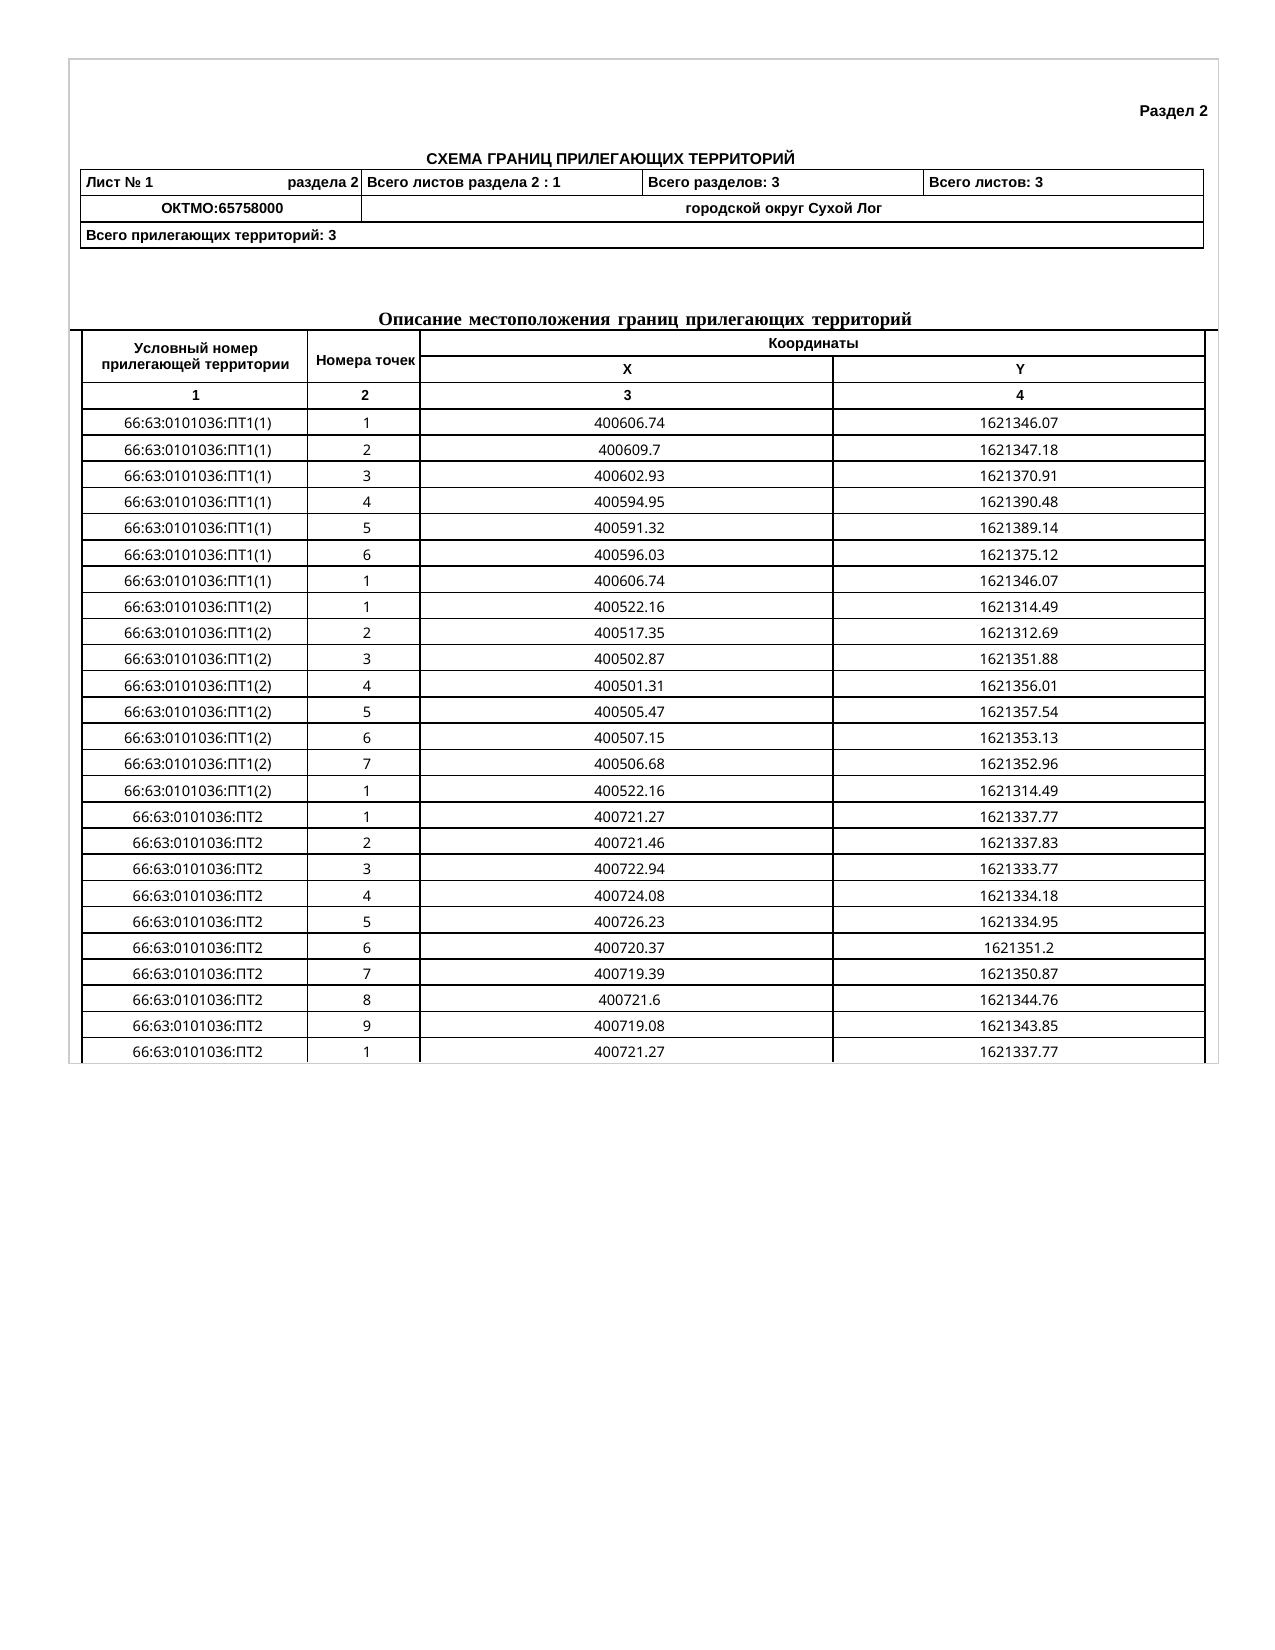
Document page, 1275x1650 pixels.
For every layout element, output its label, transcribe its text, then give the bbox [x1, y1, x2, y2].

table_header Раздел 2 СХЕМА ГРАНИЦ ПРИЛЕГАЮЩИХ ТЕРРИТОРИЙ Описание местоположения границ прилегающих территорий [70, 60, 1218, 329]
table_cell 9 [308, 1012, 419, 1037]
table_cell 66:63:0101036:ПТ1(1) [83, 514, 307, 539]
table_cell 400719.39 [421, 960, 832, 984]
table_cell 66:63:0101036:ПТ1(1) [83, 410, 307, 434]
table_cell 66:63:0101036:ПТ1(2) [83, 619, 307, 644]
table_cell 66:63:0101036:ПТ2 [83, 960, 307, 984]
table_cell 400719.08 [421, 1012, 832, 1037]
table_cell 1 [83, 383, 307, 408]
table_cell 3 [308, 645, 419, 670]
table_cell 1621351.88 [834, 645, 1204, 670]
table_cell 66:63:0101036:ПТ1(2) [83, 698, 307, 722]
table_cell [70, 775, 81, 801]
table_cell 66:63:0101036:ПТ2 [83, 881, 307, 906]
table_cell 3 [308, 855, 419, 879]
table_cell 66:63:0101036:ПТ1(2) [83, 776, 307, 801]
table_cell 3 [421, 383, 832, 408]
table_cell 66:63:0101036:ПТ1(1) [83, 488, 307, 513]
table_cell [1206, 565, 1218, 591]
table_cell 400522.16 [421, 593, 832, 617]
table_cell 6 [308, 724, 419, 748]
table_cell 4 [308, 488, 419, 513]
table_cell 7 [308, 750, 419, 774]
table_cell [1206, 880, 1218, 906]
table_cell 1 [308, 567, 419, 591]
table_cell 66:63:0101036:ПТ1(1) [83, 567, 307, 591]
table_cell [1206, 331, 1218, 355]
table_cell 400602.93 [421, 462, 832, 486]
table_cell [1206, 644, 1218, 670]
table_cell 1621314.49 [834, 776, 1204, 801]
table_cell 66:63:0101036:ПТ1(2) [83, 593, 307, 617]
table_cell 1621352.96 [834, 750, 1204, 774]
table_cell 1621375.12 [834, 541, 1204, 565]
table_cell 400506.68 [421, 750, 832, 774]
table_cell 400517.35 [421, 619, 832, 644]
table_cell [1206, 775, 1218, 801]
table_cell 1621389.14 [834, 514, 1204, 539]
table_cell [1206, 434, 1218, 460]
table_cell [70, 722, 81, 748]
table_cell [1206, 958, 1218, 984]
table_cell 66:63:0101036:ПТ1(2) [83, 671, 307, 696]
table_cell 1621314.49 [834, 593, 1204, 617]
table_cell 66:63:0101036:ПТ1(1) [83, 462, 307, 486]
table_cell 1621343.85 [834, 1012, 1204, 1037]
table_cell [70, 460, 81, 486]
table_cell 2 [308, 829, 419, 853]
table_cell 400505.47 [421, 698, 832, 722]
table_cell 1 [308, 776, 419, 801]
table_cell 66:63:0101036:ПТ2 [83, 1038, 307, 1063]
table_cell 1621350.87 [834, 960, 1204, 984]
table_cell 400606.74 [421, 410, 832, 434]
table_cell 400720.37 [421, 934, 832, 958]
table_cell 66:63:0101036:ПТ2 [83, 986, 307, 1011]
table_cell 6 [308, 541, 419, 565]
table_cell [1206, 853, 1218, 879]
table_cell [1206, 618, 1218, 644]
table_cell 400721.6 [421, 986, 832, 1011]
table_cell 400721.27 [421, 803, 832, 827]
table_cell [70, 696, 81, 722]
table_cell 7 [308, 960, 419, 984]
table_cell 400591.32 [421, 514, 832, 539]
table_cell [1206, 932, 1218, 958]
table_cell [1206, 408, 1218, 434]
table_cell [1206, 801, 1218, 827]
table_cell 1621333.77 [834, 855, 1204, 879]
table_cell 5 [308, 907, 419, 932]
table_cell 1621357.54 [834, 698, 1204, 722]
table_cell Координаты [421, 331, 1204, 355]
table_cell 66:63:0101036:ПТ2 [83, 934, 307, 958]
table_cell 1621312.69 [834, 619, 1204, 644]
table_cell 1621347.18 [834, 436, 1204, 460]
table_cell X [421, 357, 832, 382]
table_cell [70, 984, 81, 1011]
table_cell 400501.31 [421, 671, 832, 696]
table_cell 1 [308, 593, 419, 617]
table_cell [1206, 906, 1218, 932]
table_cell 400606.74 [421, 567, 832, 591]
table_cell 400609.7 [421, 436, 832, 460]
table_cell 66:63:0101036:ПТ2 [83, 1012, 307, 1037]
table_cell 4 [308, 881, 419, 906]
table_cell [70, 513, 81, 539]
table_cell 400721.27 [420, 1038, 833, 1063]
table_cell 1621351.2 [834, 934, 1204, 958]
table_cell 1621337.77 [833, 1038, 1204, 1063]
table_cell 8 [308, 986, 419, 1011]
table_cell [1206, 539, 1218, 565]
table_cell [70, 827, 81, 853]
table_cell [70, 906, 81, 932]
table_cell [70, 853, 81, 879]
table_cell [70, 486, 81, 513]
table_cell 400722.94 [421, 855, 832, 879]
table_cell [1206, 460, 1218, 486]
table_cell 66:63:0101036:ПТ1(2) [83, 750, 307, 774]
table_cell 1 [307, 1038, 420, 1063]
table_cell 400596.03 [421, 541, 832, 565]
table_cell [70, 880, 81, 906]
table_cell 66:63:0101036:ПТ2 [83, 803, 307, 827]
table_cell 4 [308, 671, 419, 696]
table_cell [70, 408, 81, 434]
table_cell 400724.08 [421, 881, 832, 906]
table_cell 4 [834, 383, 1204, 408]
table_cell 400726.23 [421, 907, 832, 932]
table_cell 400594.95 [421, 488, 832, 513]
table_cell [70, 618, 81, 644]
table_cell 66:63:0101036:ПТ1(2) [83, 724, 307, 748]
table_cell 66:63:0101036:ПТ2 [83, 855, 307, 879]
table_cell 66:63:0101036:ПТ2 [83, 907, 307, 932]
table_cell 6 [308, 934, 419, 958]
table_cell 66:63:0101036:ПТ2 [83, 829, 307, 853]
table_cell 1621334.18 [834, 881, 1204, 906]
table_cell 1621334.95 [834, 907, 1204, 932]
table_cell 5 [308, 698, 419, 722]
table_cell 1 [308, 410, 419, 434]
table_cell 66:63:0101036:ПТ1(2) [83, 645, 307, 670]
table_cell Номера точек [308, 331, 419, 382]
table_cell [1206, 591, 1218, 617]
table_cell [1206, 513, 1218, 539]
table_cell [70, 1037, 81, 1063]
table_cell [70, 434, 81, 460]
table_cell 400721.46 [421, 829, 832, 853]
table_cell 1621337.83 [834, 829, 1204, 853]
table_cell [70, 644, 81, 670]
table_cell [1206, 749, 1218, 774]
table_cell 1 [308, 803, 419, 827]
table_cell 66:63:0101036:ПТ1(1) [83, 541, 307, 565]
table_cell 66:63:0101036:ПТ1(1) [83, 436, 307, 460]
table_cell [70, 382, 81, 408]
table_cell 1621346.07 [834, 410, 1204, 434]
table_cell [1206, 670, 1218, 696]
table_cell [70, 801, 81, 827]
table_cell 2 [308, 436, 419, 460]
table_cell [1206, 1011, 1218, 1037]
table_cell [70, 539, 81, 565]
table_cell [70, 749, 81, 774]
table_cell Y [834, 357, 1204, 382]
table_cell 1621346.07 [834, 567, 1204, 591]
table_cell 1621344.76 [834, 986, 1204, 1011]
table_cell [70, 670, 81, 696]
table_cell 1621356.01 [834, 671, 1204, 696]
table_cell [1206, 722, 1218, 748]
table_cell [1206, 1037, 1218, 1063]
table_cell [1206, 355, 1218, 382]
table_cell [70, 565, 81, 591]
table_cell 400507.15 [421, 724, 832, 748]
table_cell 2 [308, 383, 419, 408]
table_cell [70, 932, 81, 958]
table_cell [70, 958, 81, 984]
table_cell Условный номер прилегающей территории [83, 331, 307, 382]
table_cell [1206, 696, 1218, 722]
table_cell [70, 1011, 81, 1037]
table_cell [1206, 984, 1218, 1011]
table_cell 1621390.48 [834, 488, 1204, 513]
table_cell [1206, 486, 1218, 513]
table_cell 400502.87 [421, 645, 832, 670]
table_cell 1621370.91 [834, 462, 1204, 486]
table_cell [1206, 827, 1218, 853]
table_cell 1621353.13 [834, 724, 1204, 748]
table_cell 400522.16 [421, 776, 832, 801]
table_cell 3 [308, 462, 419, 486]
table_cell 1621337.77 [834, 803, 1204, 827]
table_cell [1206, 382, 1218, 408]
table_cell 5 [308, 514, 419, 539]
table_cell [70, 591, 81, 617]
table_cell 2 [308, 619, 419, 644]
table_cell [70, 331, 81, 382]
